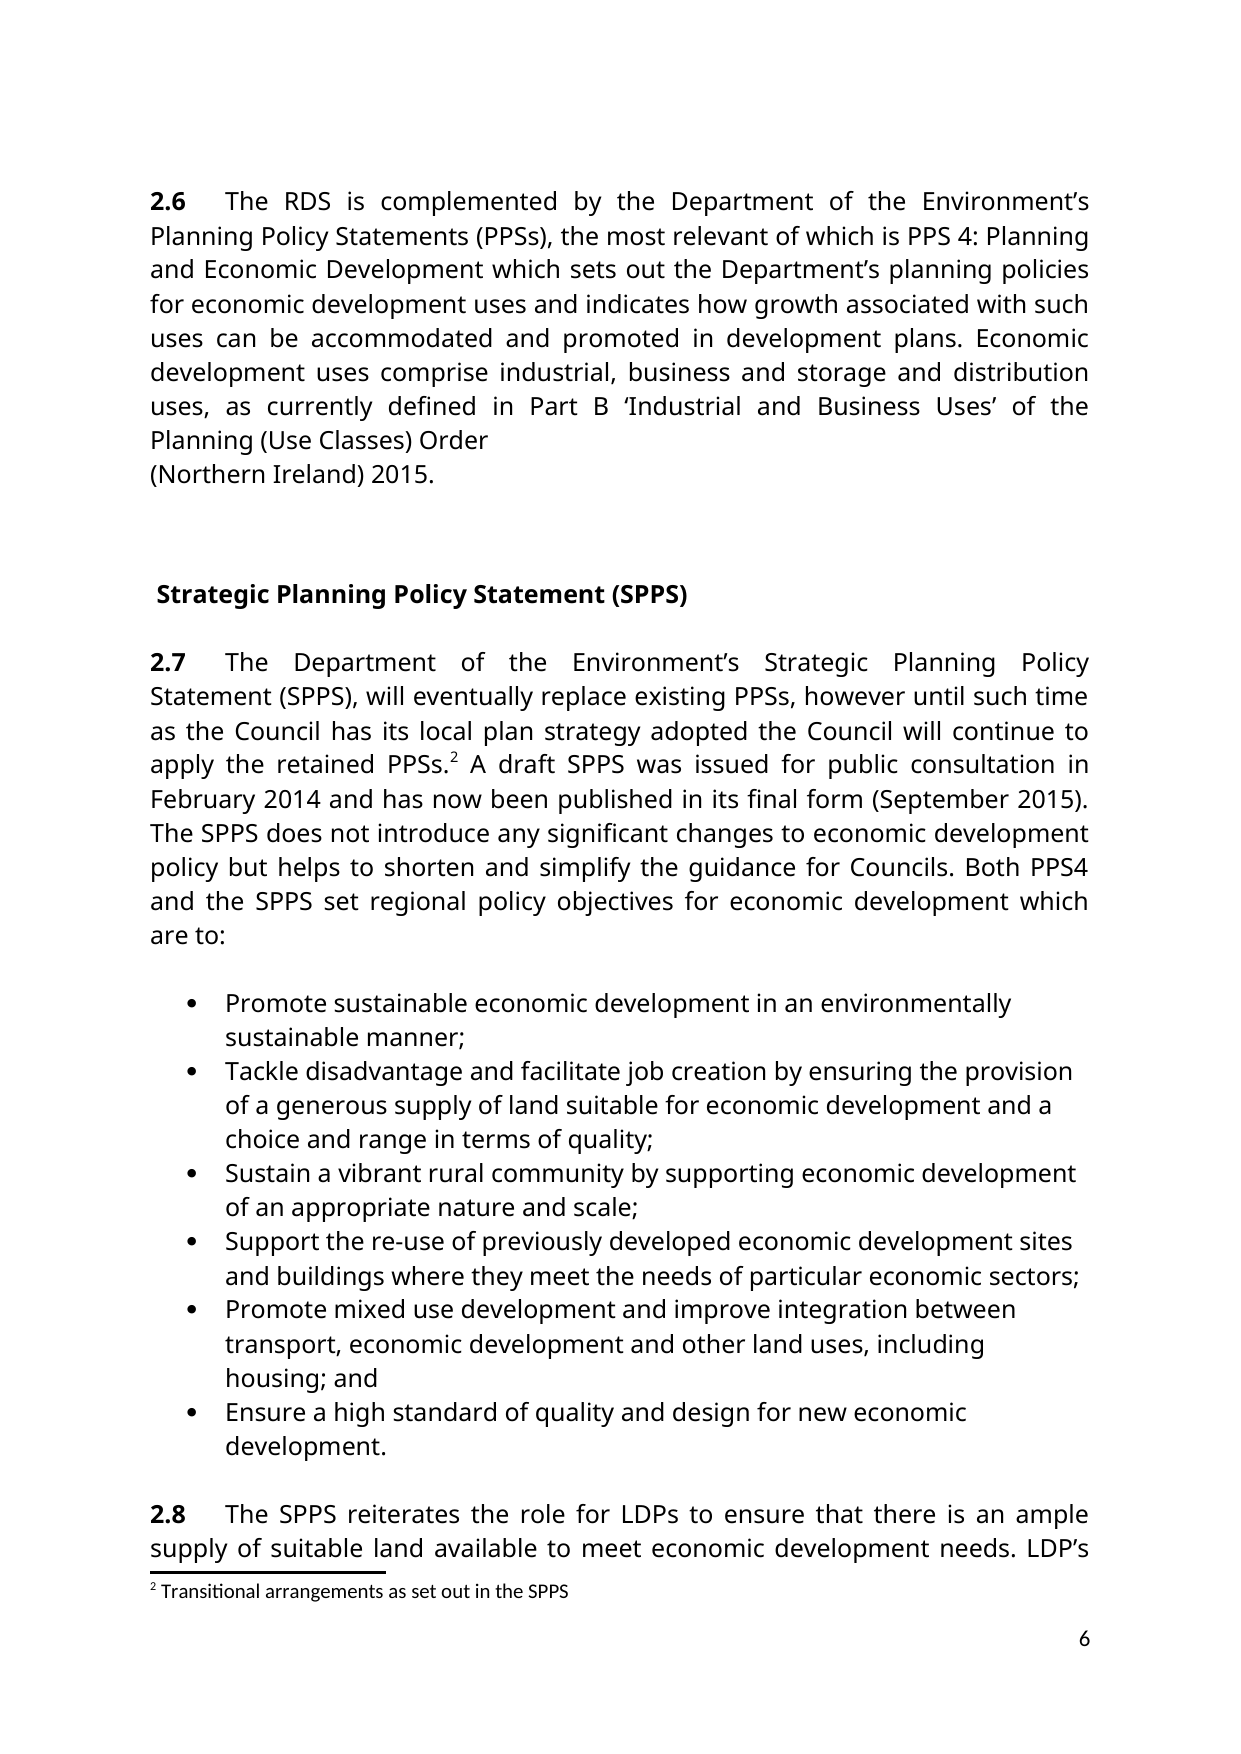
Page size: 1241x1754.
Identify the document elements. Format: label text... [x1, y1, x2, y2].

list Tackle disadvantage and facilitate job creation by ensuring the provision of a generous supply of land suitable for economic development and a choice and range in terms of quality; [187, 1054, 1090, 1156]
list Promote sustainable economic development in an environmentally sustainable manner; [187, 986, 1090, 1054]
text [150, 1497, 1090, 1565]
text Strategic Planning Policy Statement (SPPS) [150, 577, 1090, 611]
list Support the re-use of previously developed economic development sites and buildings where they meet the needs of particular economic sectors; [187, 1224, 1090, 1292]
text (Northern Ireland) 2015. [150, 457, 1090, 491]
list Sustain a vibrant rural community by supporting economic development of an appropriate nature and scale; [187, 1156, 1090, 1224]
text 2.6 The RDS is complemented by the Department of the Environment’s Planning Policy Statements (PPSs), the most relevant of which is PPS 4: Planning and Economic Development which sets out the Department’s planning policies for economic development uses and indicates how growth associated with such uses can be accommodated and promoted in development plans. Economic development uses comprise industrial, business and storage and distribution uses, as currently defined in Part B ‘Industrial and Business Uses’ of the Planning (Use Classes) Order [150, 184, 1090, 457]
list Ensure a high standard of quality and design for new economic development. [187, 1394, 1090, 1462]
list Promote mixed use development and improve integration between transport, economic development and other land uses, including housing; and [187, 1292, 1090, 1394]
text 2.7 The Department of the Environment’s Strategic Planning Policy Statement (SPPS), will eventually replace existing PPSs, however until such time as the Council has its local plan strategy adopted the Council will continue to apply the retained PPSs. A draft SPPS was issued for public consultation in February 2014 and has now been published in its final form (September 2015). The SPPS does not introduce any significant changes to economic development policy but helps to shorten and simplify the guidance for Councils. Both PPS4 and the SPPS set regional policy objectives for economic development which are to: [150, 645, 1090, 952]
